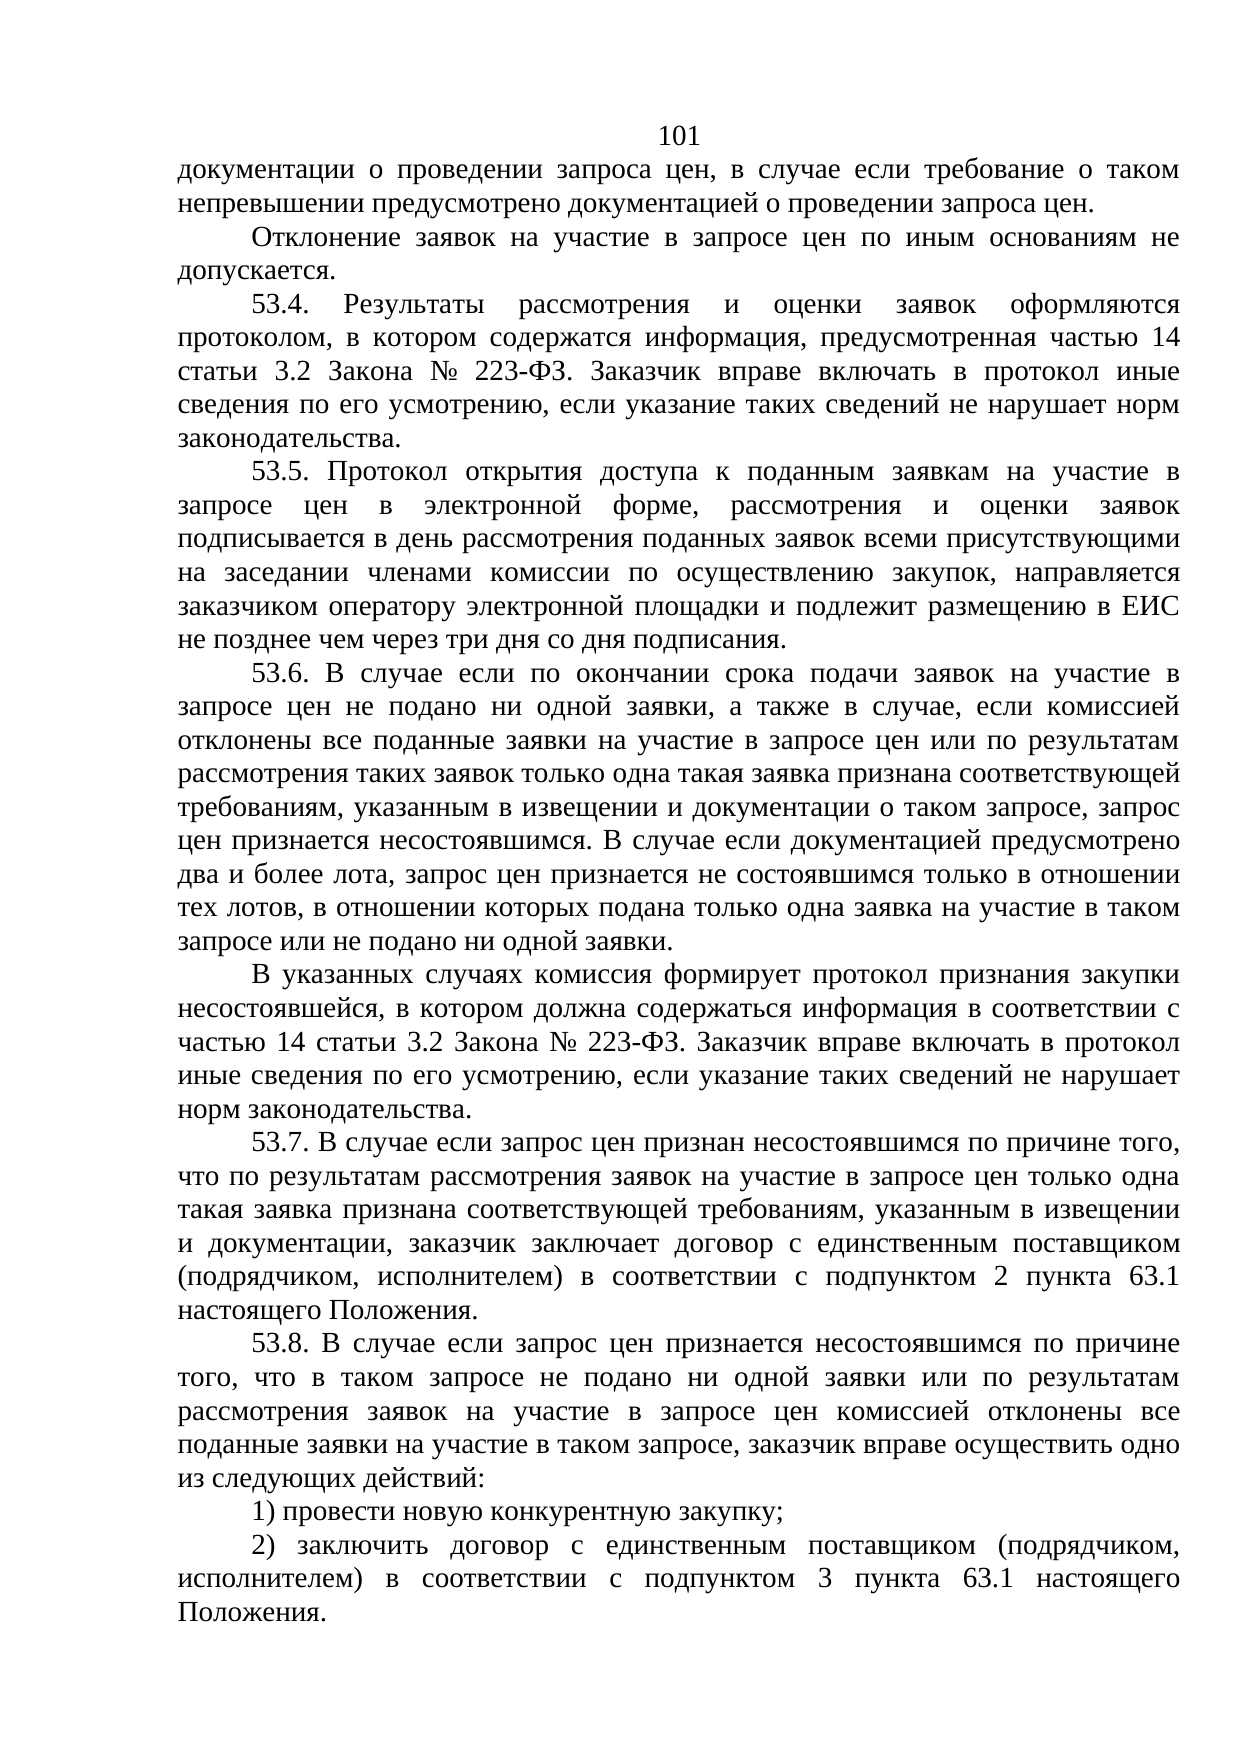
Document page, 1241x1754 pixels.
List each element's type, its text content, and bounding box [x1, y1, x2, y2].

text 2) заключить договор с единственным поставщиком (подрядчиком, исполнителем) в соответствии с подпунктом 3 пункта 63.1 настоящего Положения. [177, 1527, 1181, 1627]
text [177, 152, 1181, 219]
text 53.8. В случае если запрос цен признается несостоявшимся по причине того, что в таком запросе не подано ни одной заявки или по результатам рассмотрения заявок на участие в запросе цен комиссией отклонены все поданные заявки на участие в таком запросе, заказчик вправе осуществить одно из следующих действий: [177, 1326, 1181, 1493]
text Отклонение заявок на участие в запросе цен по иным основаниям не допускается. [177, 219, 1181, 286]
text 53.4. Результаты рассмотрения и оценки заявок оформляются протоколом, в котором содержатся информация, предусмотренная частью 14 статьи 3.2 Закона № 223-ФЗ. Заказчик вправе включать в протокол иные сведения по его усмотрению, если указание таких сведений не нарушает норм законодательства. [177, 286, 1181, 453]
text В указанных случаях комиссия формирует протокол признания закупки несостоявшейся, в котором должна содержаться информация в соответствии с частью 14 статьи 3.2 Закона № 223-ФЗ. Заказчик вправе включать в протокол иные сведения по его усмотрению, если указание таких сведений не нарушает норм законодательства. [177, 957, 1181, 1124]
text 53.6. В случае если по окончании срока подачи заявок на участие в запросе цен не подано ни одной заявки, а также в случае, если комиссией отклонены все поданные заявки на участие в запросе цен или по результатам рассмотрения таких заявок только одна такая заявка признана соответствующей требованиям, указанным в извещении и документации о таком запросе, запрос цен признается несостоявшимся. В случае если документацией предусмотрено два и более лота, запрос цен признается не состоявшимся только в отношении тех лотов, в отношении которых подана только одна заявка на участие в таком запросе или не подано ни одной заявки. [177, 655, 1181, 957]
text 53.5. Протокол открытия доступа к поданным заявкам на участие в запросе цен в электронной форме, рассмотрения и оценки заявок подписывается в день рассмотрения поданных заявок всеми присутствующими на заседании членами комиссии по осуществлению закупок, направляется заказчиком оператору электронной площадки и подлежит размещению в ЕИС не позднее чем через три дня со дня подписания. [177, 453, 1181, 655]
text 1) провести новую конкурентную закупку; [177, 1493, 1181, 1527]
text 53.7. В случае если запрос цен признан несостоявшимся по причине того, что по результатам рассмотрения заявок на участие в запросе цен только одна такая заявка признана соответствующей требованиям, указанным в извещении и документации, заказчик заключает договор с единственным поставщиком (подрядчиком, исполнителем) в соответствии с подпунктом 2 пункта 63.1 настоящего Положения. [177, 1124, 1181, 1326]
